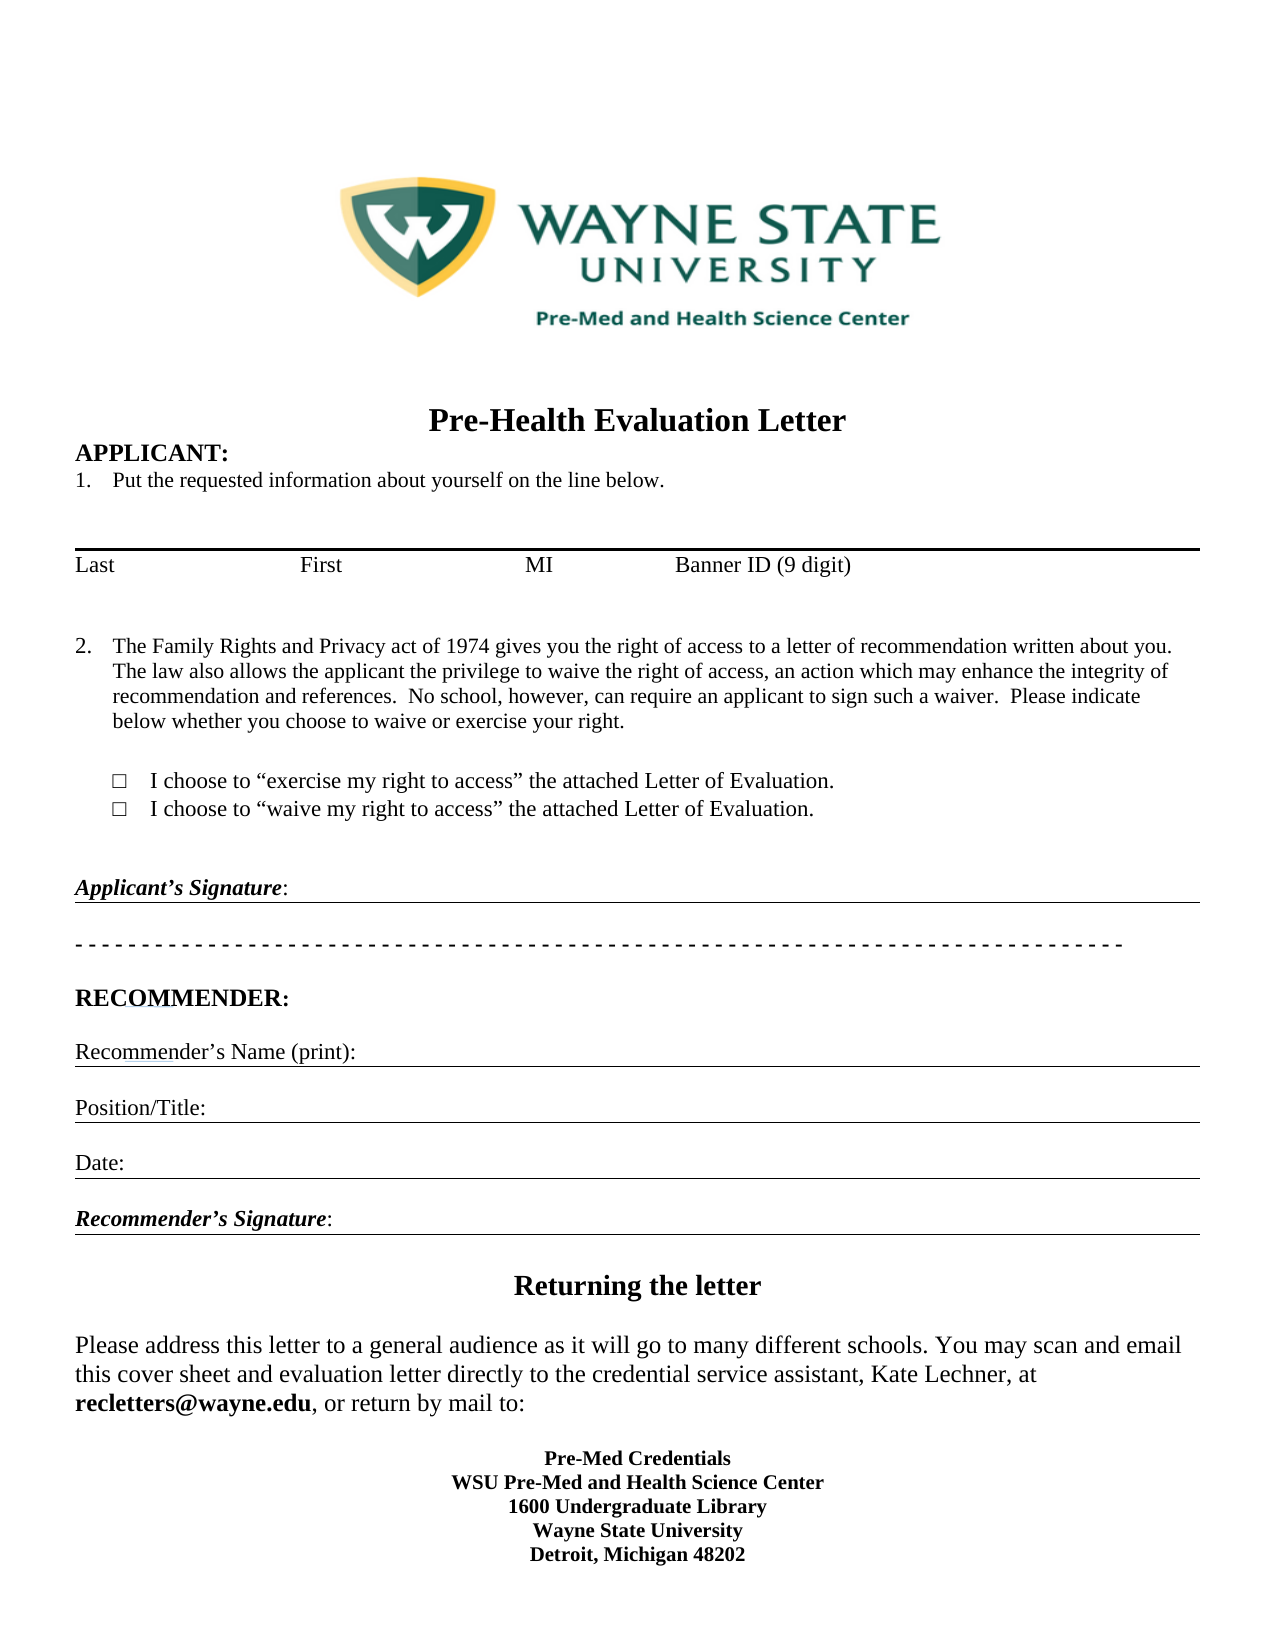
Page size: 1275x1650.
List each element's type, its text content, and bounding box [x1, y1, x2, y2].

text Recommender’s Name (print): [75, 1038, 1200, 1066]
text Applicant’s Signature: [75, 874, 1200, 902]
text Detroit, Michigan 48202 [75, 1542, 1200, 1566]
text Pre-Med Credentials [75, 1446, 1200, 1469]
text Returning the letter [75, 1268, 1200, 1302]
text Position/Title: [75, 1093, 1200, 1122]
list The Family Rights and Privacy act of 1974 gives you the right of access to a letter of recommendation written about you. The law also allows the applicant the privilege to waive the right of access, an action which may enhance the integrity of recommendation and references. No school, however, can require an applicant to sign such a waiver. Please indicate below whether you choose to waive or exercise your right. [75, 632, 1200, 762]
text Date: [75, 1149, 1200, 1178]
text Last First MI Banner ID (9 digit) [75, 551, 1200, 607]
text Pre-Health Evaluation Letter [75, 400, 1200, 438]
text Wayne State University [75, 1518, 1200, 1542]
picture [319, 75, 956, 400]
list I choose to “exercise my right to access” the attached Letter of Evaluation. [112, 767, 1200, 796]
list Put the requested information about yourself on the line below. [75, 467, 1200, 492]
text Recommender’s Signature: [75, 1205, 1200, 1234]
list I choose to “waive my right to access” the attached Letter of Evaluation. [112, 796, 1200, 824]
text APPLICANT: [75, 438, 1200, 467]
text WSU Pre-Med and Health Science Center [75, 1469, 1200, 1494]
text Please address this letter to a general audience as it will go to many different schools. You may scan and email this cover sheet and evaluation letter directly to the credential service assistant, Kate Lechner, at recletters@wayne.edu, or return by mail to: [75, 1331, 1200, 1417]
text 1600 Undergraduate Library [75, 1494, 1200, 1518]
text RECOMMENDER: [75, 983, 1200, 1011]
text - - - - - - - - - - - - - - - - - - - - - - - - - - - - - - - - - - - - - - - - - - - - - - - - - - - - - - - - - - - - - - - - - - - - - - - - - - - - - - - [75, 930, 1200, 956]
